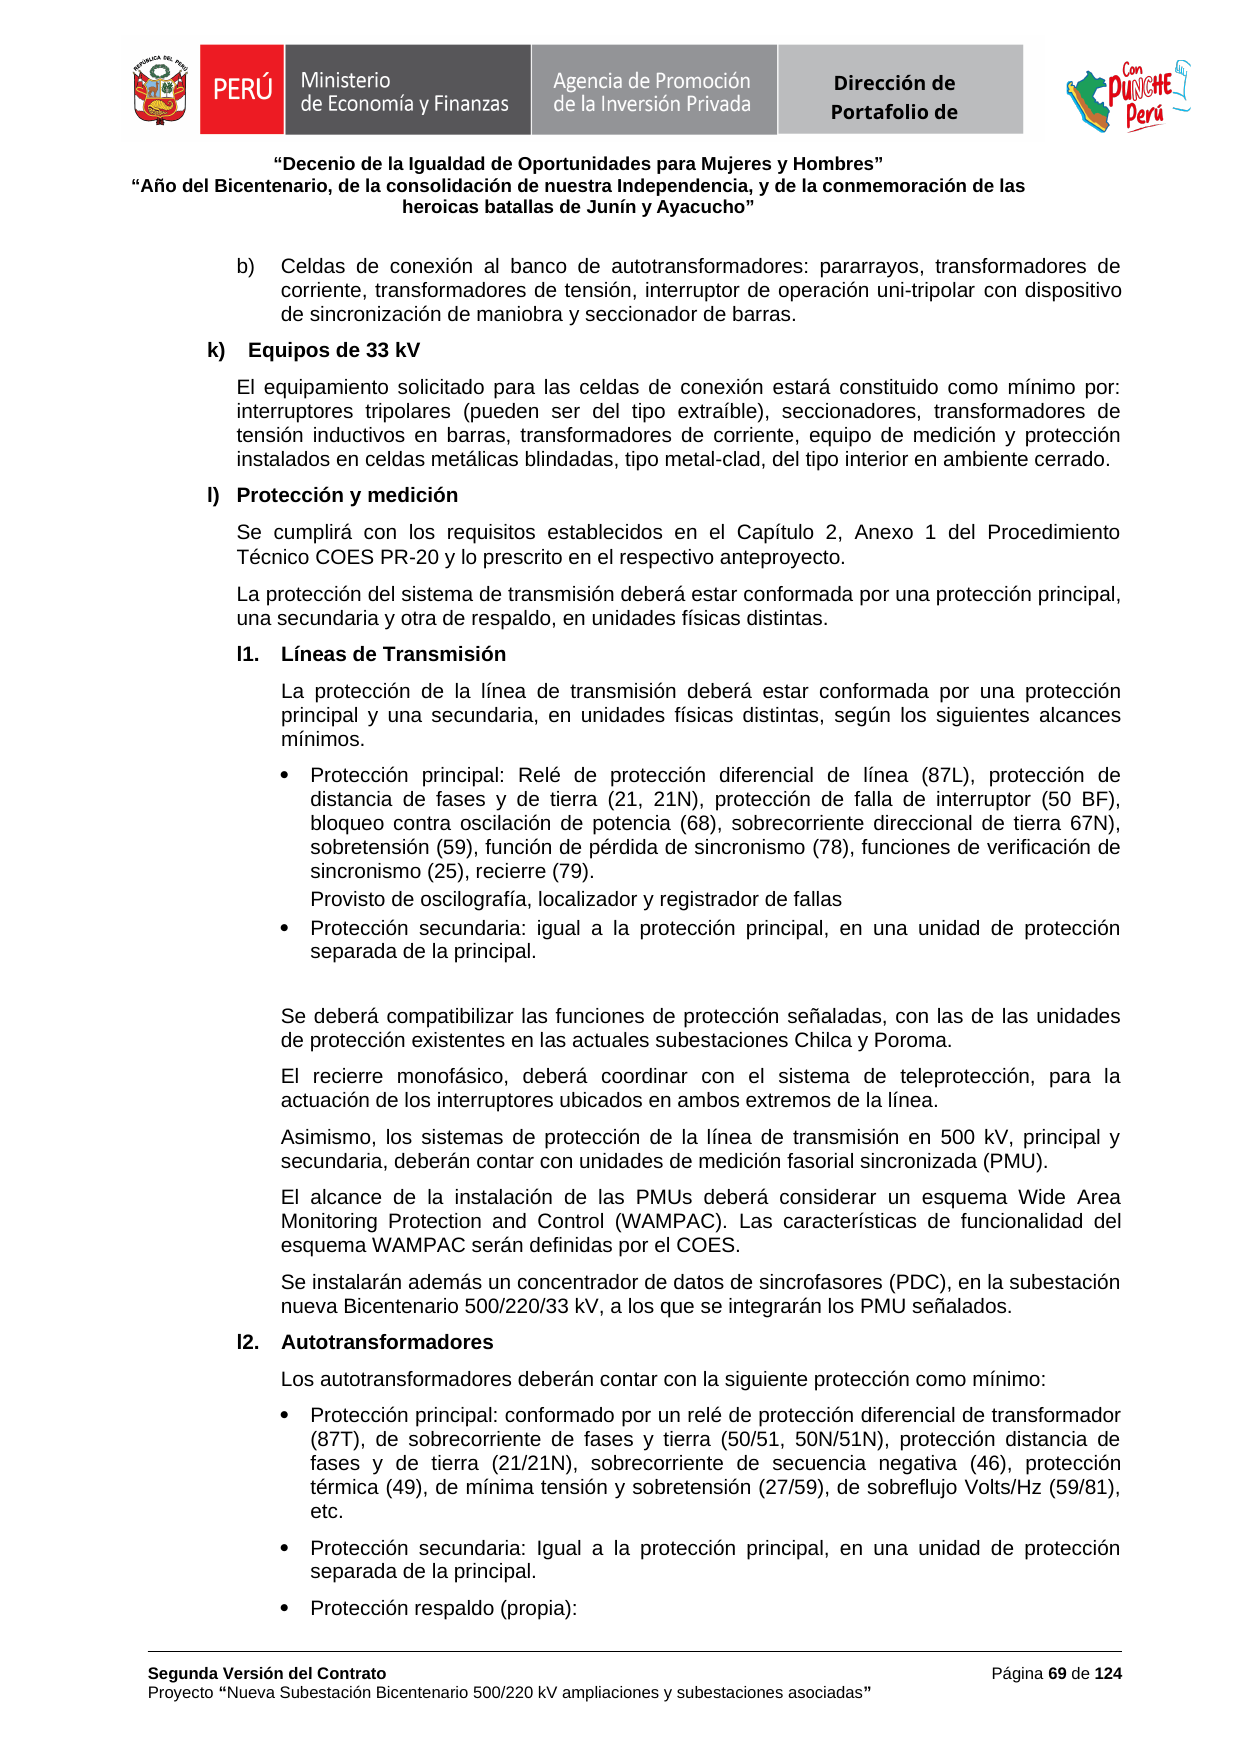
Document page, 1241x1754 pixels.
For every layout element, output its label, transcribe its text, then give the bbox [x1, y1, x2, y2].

text Se cumplirá con los requisitos establecidos en el Capítulo 2, Anexo 1 del Procedimiento Técnico COES PR-20 y lo prescrito en el respectivo anteproyecto. [236, 519, 1122, 568]
text Los autotransformadores deberán contar con la siguiente protección como mínimo: [281, 1366, 1122, 1390]
list Protección secundaria: Igual a la protección principal, en una unidad de protección separada de la principal. [281, 1535, 1122, 1583]
list Protección principal: Relé de protección diferencial de línea (87L), protección de distancia de fases y de tierra (21, 21N), protección de falla de interruptor (50 BF), bloqueo contra oscilación de potencia (68), sobrecorriente direccional de tierra 67N), sobretensión (59), función de pérdida de sincronismo (78), funciones de verificación de sincronismo (25), recierre (79). [281, 763, 1122, 883]
text l2. Autotransformadores [236, 1330, 1122, 1354]
text Provisto de oscilografía, localizador y registrador de fallas [310, 887, 1122, 911]
list Celdas de conexión al banco de autotransformadores: pararrayos, transformadores de corriente, transformadores de tensión, interruptor de operación uni-tripolar con dispositivo de sincronización de maniobra y seccionador de barras. [236, 254, 1122, 326]
text La protección del sistema de transmisión deberá estar conformada por una protección principal, una secundaria y otra de respaldo, en unidades físicas distintas. [236, 582, 1122, 630]
text Se deberá compatibilizar las funciones de protección señaladas, con las de las unidades de protección existentes en las actuales subestaciones Chilca y Poroma. [281, 1004, 1122, 1052]
list Protección secundaria: igual a la protección principal, en una unidad de protección separada de la principal. [281, 915, 1122, 963]
picture [1065, 60, 1191, 132]
picture [120, 35, 1046, 142]
list Protección y medición [207, 483, 1122, 507]
text El recierre monofásico, deberá coordinar con el sistema de teleprotección, para la actuación de los interruptores ubicados en ambos extremos de la línea. [281, 1064, 1122, 1112]
list Protección respaldo (propia): [281, 1596, 1122, 1620]
text El equipamiento solicitado para las celdas de conexión estará constituido como mínimo por: interruptores tripolares (pueden ser del tipo extraíble), seccionadores, transformadores de tensión inductivos en barras, transformadores de corriente, equipo de medición y protección instalados en celdas metálicas blindadas, tipo metal-clad, del tipo interior en ambiente cerrado. [236, 375, 1122, 471]
list Equipos de 33 kV [207, 338, 1122, 362]
text El alcance de la instalación de las PMUs deberá considerar un esquema Wide Area Monitoring Protection and Control (WAMPAC). Las características de funcionalidad del esquema WAMPAC serán definidas por el COES. [281, 1185, 1122, 1257]
list Protección principal: conformado por un relé de protección diferencial de transformador (87T), de sobrecorriente de fases y tierra (50/51, 50N/51N), protección distancia de fases y de tierra (21/21N), sobrecorriente de secuencia negativa (46), protección térmica (49), de mínima tensión y sobretensión (27/59), de sobreflujo Volts/Hz (59/81), etc. [281, 1403, 1122, 1523]
text La protección de la línea de transmisión deberá estar conformada por una protección principal y una secundaria, en unidades físicas distintas, según los siguientes alcances mínimos. [281, 679, 1122, 751]
text Se instalarán además un concentrador de datos de sincrofasores (PDC), en la subestación nueva Bicentenario 500/220/33 kV, a los que se integrarán los PMU señalados. [281, 1269, 1122, 1317]
text Asimismo, los sistemas de protección de la línea de transmisión en 500 kV, principal y secundaria, deberán contar con unidades de medición fasorial sincronizada (PMU). [281, 1125, 1122, 1173]
text l1. Líneas de Transmisión [236, 642, 1122, 666]
